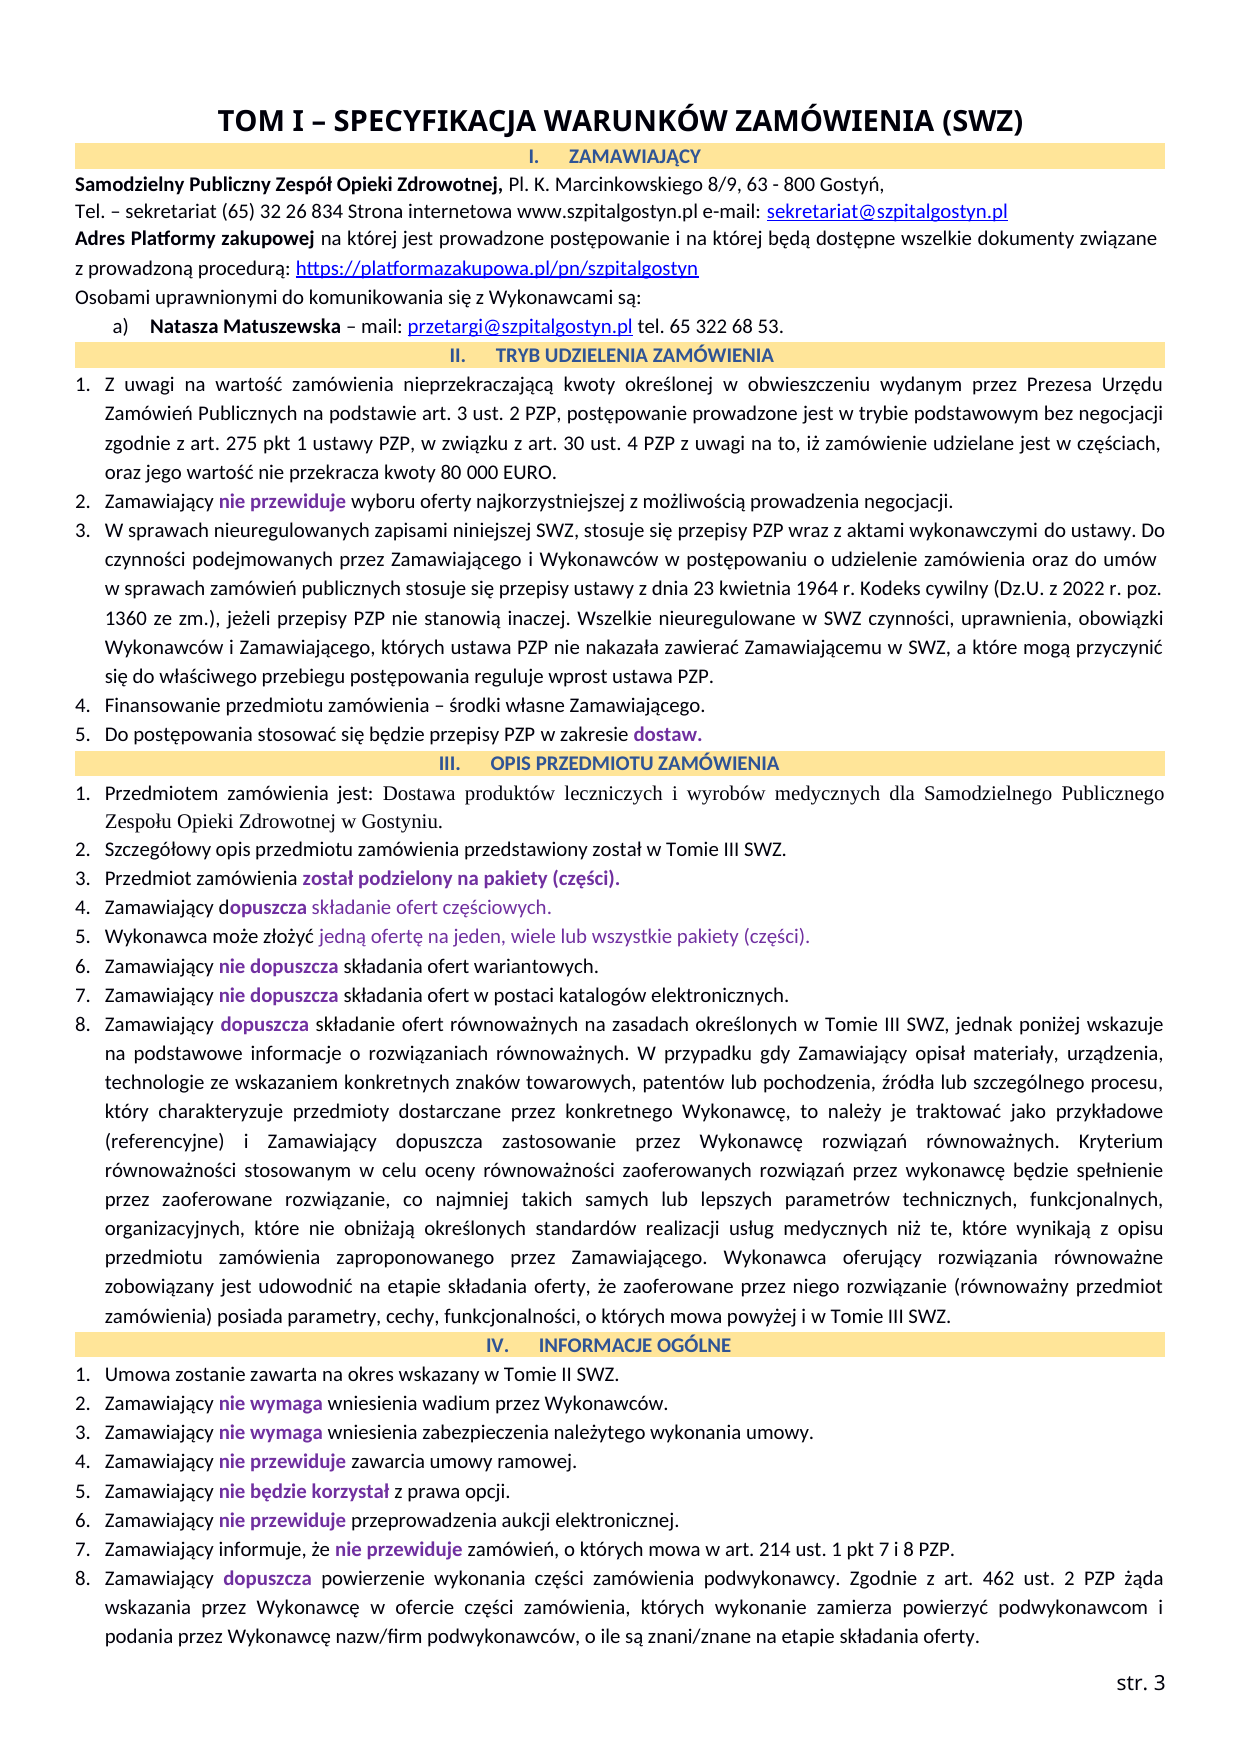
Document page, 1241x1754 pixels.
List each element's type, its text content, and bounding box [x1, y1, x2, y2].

list ZAMAWIAJĄCY [75, 143, 1165, 169]
list Natasza Matuszewska – mail: przetargi@szpitalgostyn.pl tel. 65 322 68 53. [112, 313, 1165, 338]
list Przedmiotem zamówienia jest: [75, 780, 1165, 833]
list Umowa zostanie zawarta na okres wskazany w Tomie II SWZ. [75, 1361, 1165, 1387]
list Zamawiający dopuszcza składanie ofert równoważnych na zasadach określonych w Tomie III SWZ, jednak poniżej wskazuje na podstawowe informacje o rozwiązaniach równoważnych. W przypadku gdy Zamawiający opisał materiały, urządzenia, technologie ze wskazaniem konkretnych znaków towarowych, patentów lub pochodzenia, źródła lub szczególnego procesu, który charakteryzuje przedmioty dostarczane przez konkretnego Wykonawcę, to należy je traktować jako przykładowe (referencyjne) i Zamawiający dopuszcza zastosowanie przez Wykonawcę rozwiązań równoważnych. Kryterium równoważności stosowanym w celu oceny równoważności zaoferowanych rozwiązań przez wykonawcę będzie spełnienie przez zaoferowane rozwiązanie, co najmniej takich samych lub lepszych parametrów technicznych, funkcjonalnych, organizacyjnych, które nie obniżają określonych standardów realizacji usług medycznych niż te, które wynikają z opisu przedmiotu zamówienia zaproponowanego przez Zamawiającego. Wykonawca oferujący rozwiązania równoważne zobowiązany jest udowodnić na etapie składania oferty, że zaoferowane przez niego rozwiązanie (równoważny przedmiot zamówienia) posiada parametry, cechy, funkcjonalności, o których mowa powyżej i w Tomie III SWZ. [75, 1011, 1165, 1328]
list Przedmiot zamówienia został podzielony na pakiety (części). [75, 865, 1165, 891]
list TRYB UDZIELENIA ZAMÓWIENIA [75, 342, 1165, 368]
list Zamawiający dopuszcza powierzenie wykonania części zamówienia podwykonawcy. Zgodnie z art. 462 ust. 2 PZP żąda wskazania przez Wykonawcę w ofercie części zamówienia, których wykonanie zamierza powierzyć podwykonawcom i podania przez Wykonawcę nazw/firm podwykonawców, o ile są znani/znane na etapie składania oferty. [75, 1565, 1165, 1649]
list INFORMACJE OGÓLNE [75, 1332, 1165, 1357]
list Zamawiający nie dopuszcza składania ofert w postaci katalogów elektronicznych. [75, 982, 1165, 1007]
text TOM I – SPECYFIKACJA WARUNKÓW ZAMÓWIENIA (SWZ) [75, 101, 1165, 140]
list Finansowanie przedmiotu zamówienia – środki własne Zamawiającego. [75, 692, 1165, 718]
list Zamawiający nie dopuszcza składania ofert wariantowych. [75, 953, 1165, 978]
text Samodzielny Publiczny Zespół Opieki Zdrowotnej, Pl. K. Marcinkowskiego 8/9, 63 - 800 Gostyń, [75, 171, 1165, 196]
list Zamawiający nie wymaga wniesienia wadium przez Wykonawców. [75, 1390, 1165, 1416]
list W sprawach nieuregulowanych zapisami niniejszej SWZ, stosuje się przepisy PZP wraz z aktami wykonawczymi do ustawy. Do czynności podejmowanych przez Zamawiającego i Wykonawców w postępowaniu o udzielenie zamówienia oraz do umów w sprawach zamówień publicznych stosuje się przepisy ustawy z dnia 23 kwietnia 1964 r. Kodeks cywilny (Dz.U. z 2022 r. poz. 1360 ze zm.), jeżeli przepisy PZP nie stanowią inaczej. Wszelkie nieuregulowane w SWZ czynności, uprawnienia, obowiązki Wykonawców i Zamawiającego, których ustawa PZP nie nakazała zawierać Zamawiającemu w SWZ, a które mogą przyczynić się do właściwego przebiegu postępowania reguluje wprost ustawa PZP. [75, 517, 1165, 688]
list Zamawiający dopuszcza składanie ofert częściowych. [75, 894, 1165, 920]
list Z uwagi na wartość zamówienia nieprzekraczającą kwoty określonej w obwieszczeniu wydanym przez Prezesa Urzędu Zamówień Publicznych na podstawie art. 3 ust. 2 PZP, postępowanie prowadzone jest w trybie podstawowym bez negocjacji zgodnie z art. 275 pkt 1 ustawy PZP, w związku z art. 30 ust. 4 PZP z uwagi na to, iż zamówienie udzielane jest w częściach, oraz jego wartość nie przekracza kwoty 80 000 EURO. [75, 371, 1165, 484]
list Do postępowania stosować się będzie przepisy PZP w zakresie dostaw. [75, 721, 1165, 747]
list Zamawiający nie przewiduje przeprowadzenia aukcji elektronicznej. [75, 1507, 1165, 1532]
list Zamawiający nie przewiduje wyboru oferty najkorzystniejszej z możliwością prowadzenia negocjacji. [75, 488, 1165, 513]
list Zamawiający nie wymaga wniesienia zabezpieczenia należytego wykonania umowy. [75, 1419, 1165, 1445]
list OPIS PRZEDMIOTU ZAMÓWIENIA [75, 751, 1165, 776]
list Zamawiający nie przewiduje zawarcia umowy ramowej. [75, 1449, 1165, 1474]
text Osobami uprawnionymi do komunikowania się z Wykonawcami są: [75, 284, 1165, 309]
list Zamawiający nie będzie korzystał z prawa opcji. [75, 1478, 1165, 1503]
text Tel. – sekretariat (65) 32 26 834 Strona internetowa www.szpitalgostyn.pl e-mail: sekretariat@szpitalgostyn.pl [75, 198, 1165, 223]
list Wykonawca może złożyć jedną ofertę na jeden, wiele lub wszystkie pakiety (części). [75, 924, 1165, 949]
text Adres Platformy zakupowej na której jest prowadzone postępowanie i na której będą dostępne wszelkie dokumenty związane z prowadzoną procedurą: https://platformazakupowa.pl/pn/szpitalgostyn [75, 226, 1165, 280]
list Zamawiający informuje, że nie przewiduje zamówień, o których mowa w art. 214 ust. 1 pkt 7 i 8 PZP. [75, 1536, 1165, 1562]
list Szczegółowy opis przedmiotu zamówienia przedstawiony został w Tomie III SWZ. [75, 836, 1165, 862]
